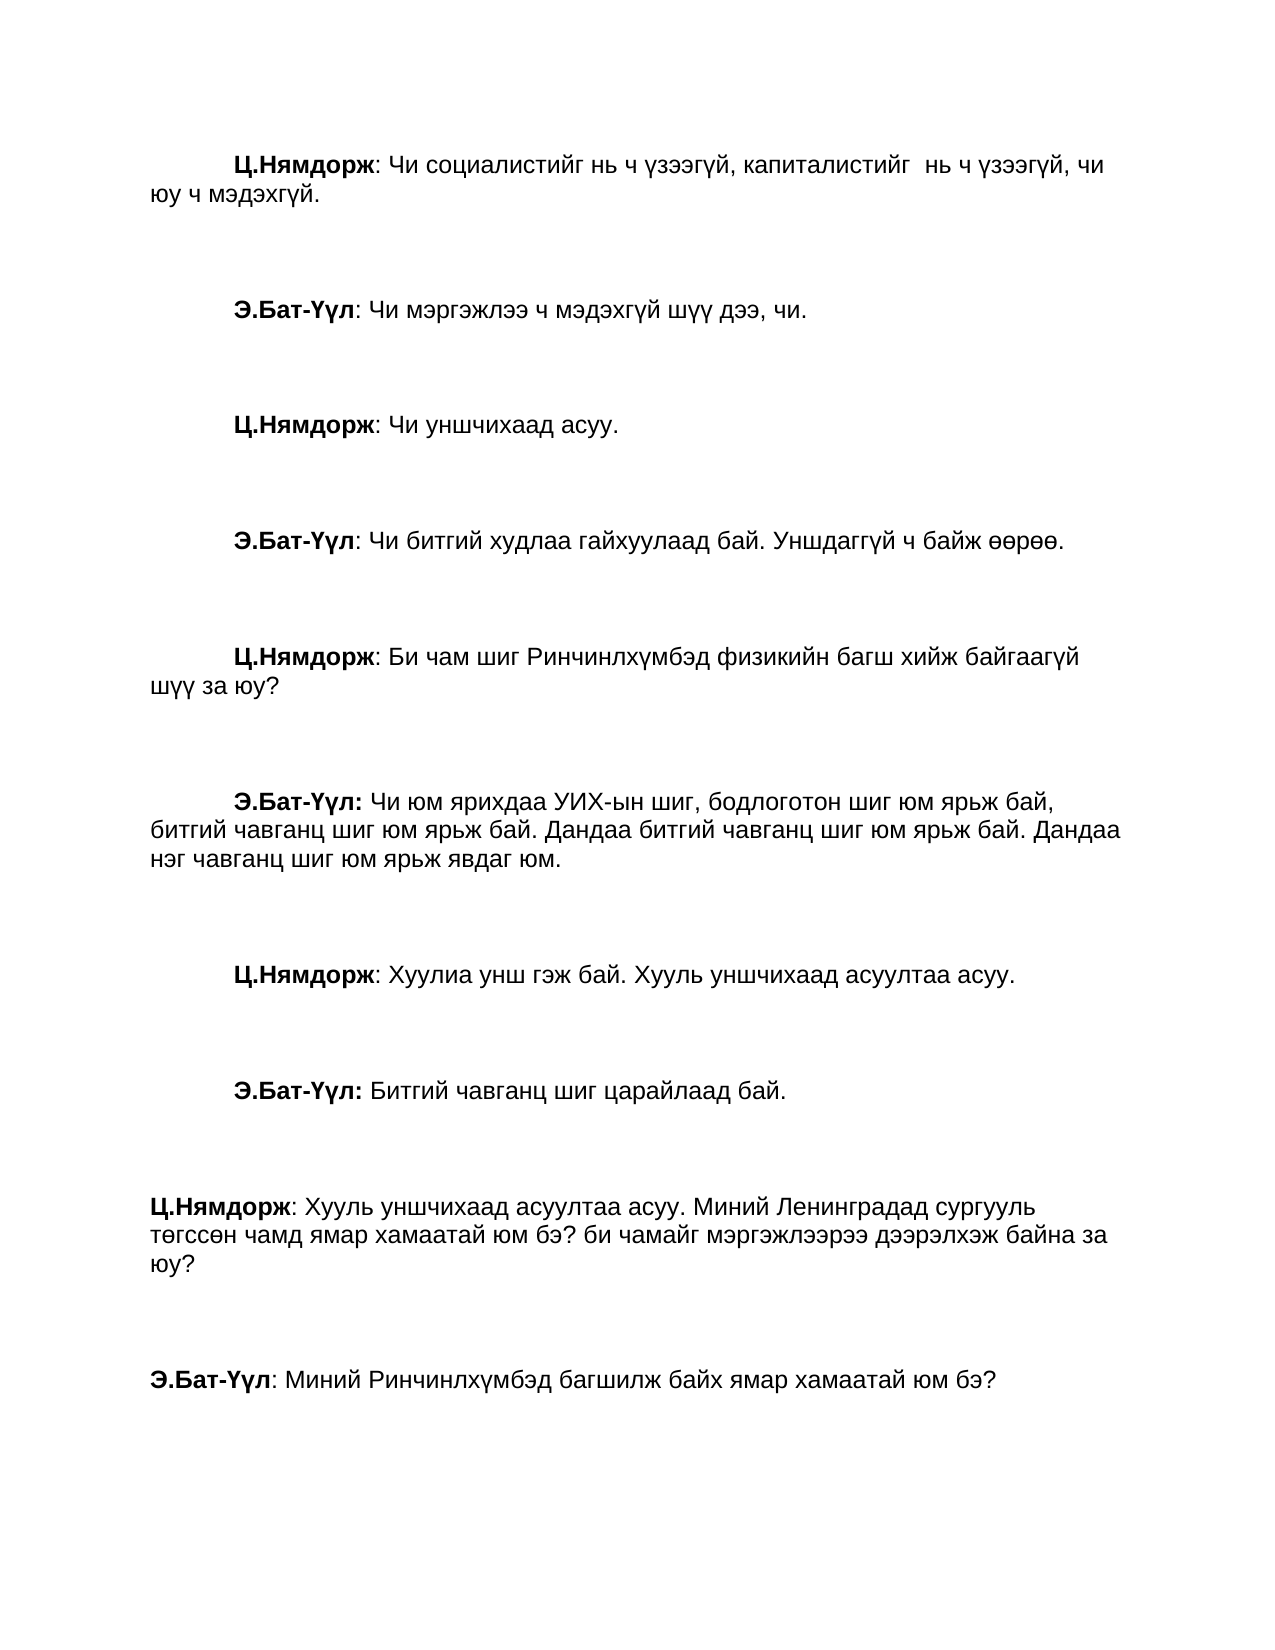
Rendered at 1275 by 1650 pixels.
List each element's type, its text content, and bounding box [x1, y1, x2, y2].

text Э.Бат-Үүл: Чи юм ярихдаа УИХ-ын шиг, бодлоготон шиг юм ярьж бай, битгий чавганц шиг юм ярьж бай. Дандаа битгий чавганц шиг юм ярьж бай. Дандаа нэг чавганц шиг юм ярьж явдаг юм. [150, 787, 1125, 873]
text Э.Бат-Үүл: Битгий чавганц шиг царайлаад бай. [150, 1076, 1125, 1104]
text Ц.Нямдорж: Хуулиа унш гэж бай. Хууль уншчихаад асуултаа асуу. [150, 960, 1125, 989]
text Э.Бат-Үүл: Чи мэргэжлээ ч мэдэхгүй шүү дээ, чи. [150, 294, 1125, 323]
text Ц.Нямдорж: Хууль уншчихаад асуултаа асуу. Миний Ленинградад сургууль төгссөн чамд ямар хамаатай юм бэ? би чамайг мэргэжлээрээ дээрэлхэж байна за юу? [150, 1192, 1125, 1278]
text Ц.Нямдорж: Чи уншчихаад асуу. [150, 410, 1125, 439]
text Э.Бат-Үүл: Чи битгий худлаа гайхуулаад бай. Уншдаггүй ч байж өөрөө. [150, 526, 1125, 555]
text Ц.Нямдорж: Чи социалистийг нь ч үзээгүй, капиталистийг нь ч үзээгүй, чи юу ч мэдэхгүй. [150, 150, 1125, 207]
text Э.Бат-Үүл: Миний Ринчинлхүмбэд багшилж байх ямар хамаатай юм бэ? [150, 1365, 1125, 1394]
text Ц.Нямдорж: Би чам шиг Ринчинлхүмбэд физикийн багш хийж байгаагүй шүү за юу? [150, 642, 1125, 699]
